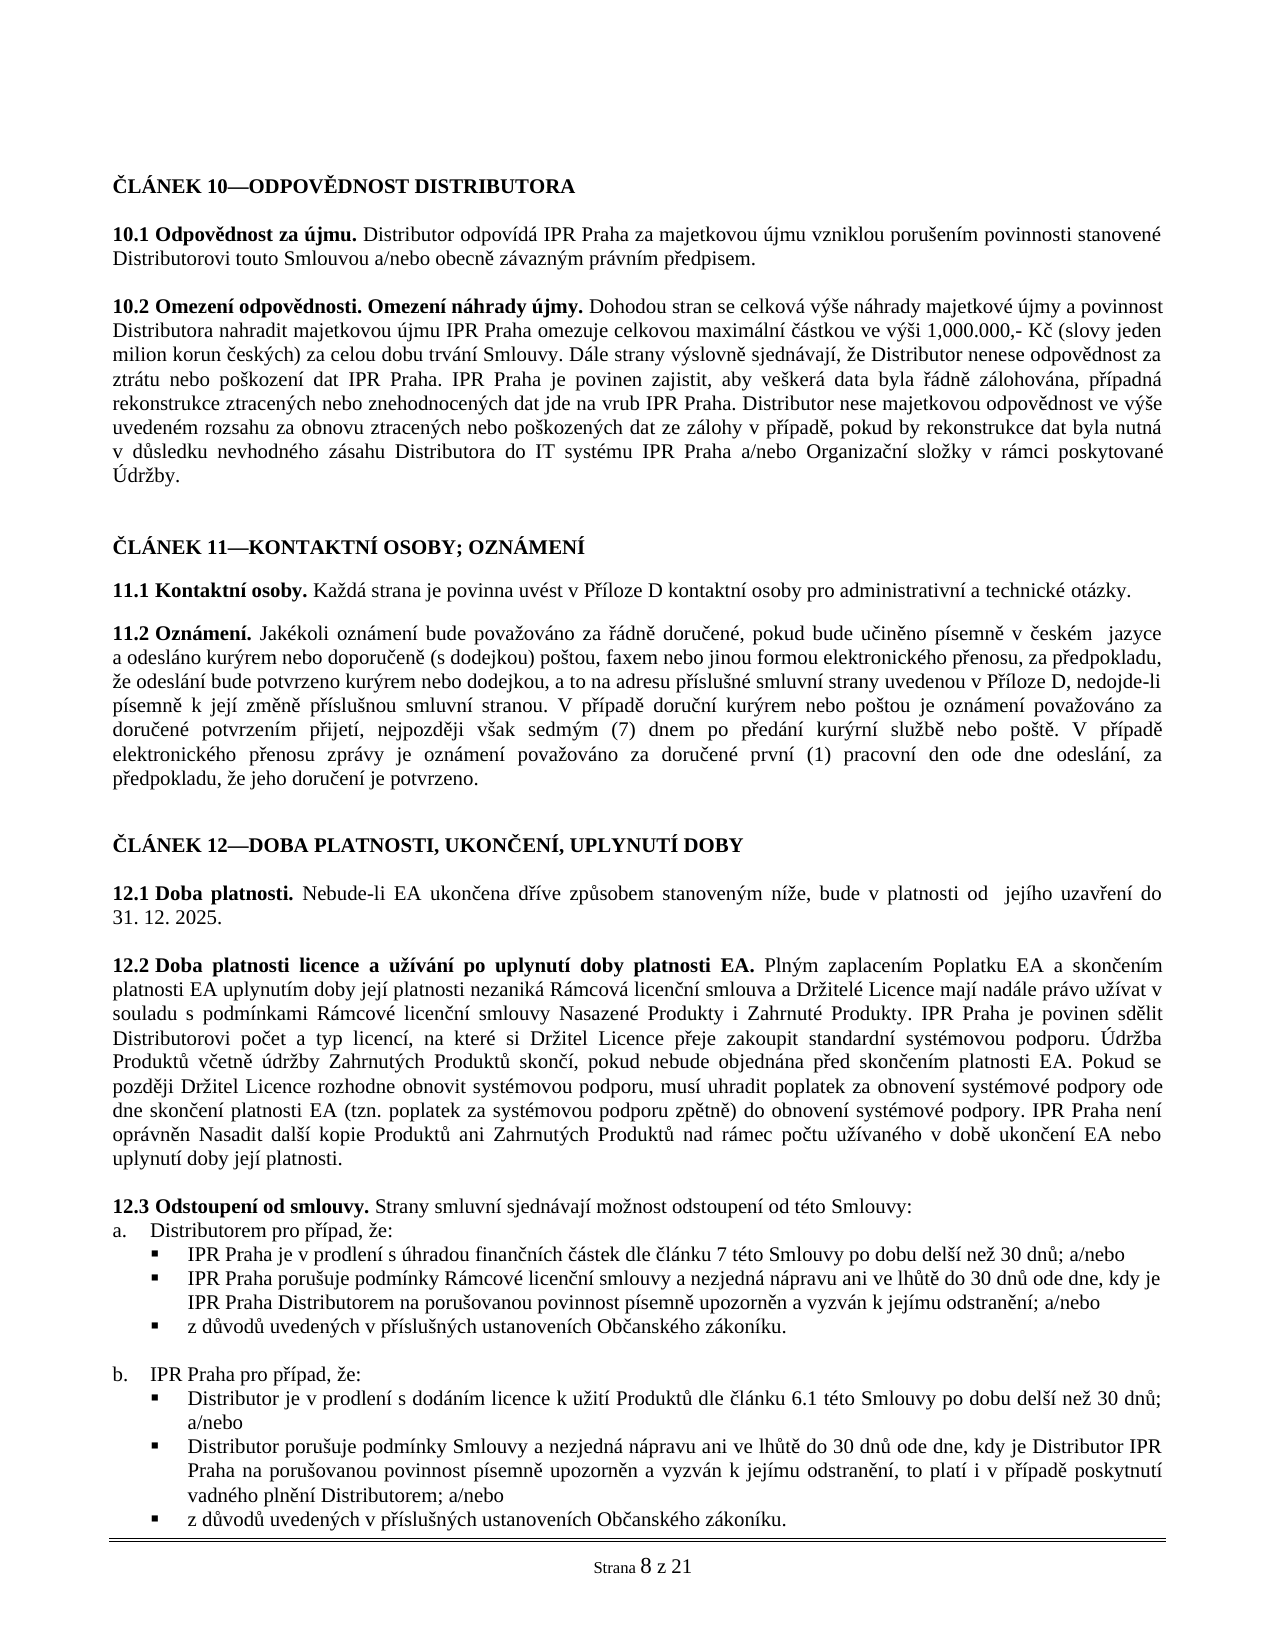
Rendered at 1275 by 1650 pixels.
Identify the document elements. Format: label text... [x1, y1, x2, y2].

list IPR Praha je v prodlení s úhradou finančních částek dle článku 7 této Smlouvy po dobu delší než 30 dnů; a/nebo [150, 1242, 1219, 1266]
list Doba platnosti. Nebude-li EA ukončena dříve způsobem stanoveným níže, bude v platnosti od jejího uzavření do 31. 12. 2025. [112, 881, 1163, 929]
list Kontaktní osoby. Každá strana je povinna uvést v Příloze D kontaktní osoby pro administrativní a technické otázky. [112, 578, 1219, 602]
list z důvodů uvedených v příslušných ustanoveních Občanského zákoníku. [150, 1314, 1219, 1338]
list Odpovědnost za újmu. Distributor odpovídá IPR Praha za majetkovou újmu vzniklou porušením povinnosti stanovené Distributorovi touto Smlouvou a/nebo obecně závazným právním předpisem. [112, 222, 1162, 270]
subtitle ČLÁNEK 12—DOBA PLATNOSTI, UKONČENÍ, UPLYNUTÍ DOBY [112, 833, 1219, 857]
subtitle ČLÁNEK 11—KONTAKTNÍ OSOBY; OZNÁMENÍ [112, 535, 1219, 559]
list IPR Praha porušuje podmínky Rámcové licenční smlouvy a nezjedná nápravu ani ve lhůtě do 30 dnů ode dne, kdy je IPR Praha Distributorem na porušovanou povinnost písemně upozorněn a vyzván k jejímu odstranění; a/nebo [150, 1266, 1163, 1314]
list Oznámení. Jakékoli oznámení bude považováno za řádně doručené, pokud bude učiněno písemně v českém jazyce a odesláno kurýrem nebo doporučeně (s dodejkou) poštou, faxem nebo jinou formou elektronického přenosu, za předpokladu, že odeslání bude potvrzeno kurýrem nebo dodejkou, a to na adresu příslušné smluvní strany uvedenou v Příloze D, nedojde-li písemně k její změně příslušnou smluvní stranou. V případě doruční kurýrem nebo poštou je oznámení považováno za doručené potvrzením přijetí, nejpozději však sedmým (7) dnem po předání kurýrní službě nebo poště. V případě elektronického přenosu zprávy je oznámení považováno za doručené první (1) pracovní den ode dne odeslání, za předpokladu, že jeho doručení je potvrzeno. [112, 621, 1163, 789]
list Omezení odpovědnosti. Omezení náhrady újmy. Dohodou stran se celková výše náhrady majetkové újmy a povinnost Distributora nahradit majetkovou újmu IPR Praha omezuje celkovou maximální částkou ve výši 1,000.000,- Kč (slovy jeden milion korun českých) za celou dobu trvání Smlouvy. Dále strany výslovně sjednávají, že Distributor nenese odpovědnost za ztrátu nebo poškození dat IPR Praha. IPR Praha je povinen zajistit, aby veškerá data byla řádně zálohována, případná rekonstrukce ztracených nebo znehodnocených dat jde na vrub IPR Praha. Distributor nese majetkovou odpovědnost ve výše uvedeném rozsahu za obnovu ztracených nebo poškozených dat ze zálohy v případě, pokud by rekonstrukce dat byla nutná v důsledku nevhodného zásahu Distributora do IT systému IPR Praha a/nebo Organizační složky v rámci poskytované Údržby. [112, 294, 1163, 487]
list Distributorem pro případ, že: [112, 1218, 1219, 1242]
subtitle ČLÁNEK 10—ODPOVĚDNOST DISTRIBUTORA [112, 174, 1219, 198]
list Distributor je v prodlení s dodáním licence k užití Produktů dle článku 6.1 této Smlouvy po dobu delší než 30 dnů; a/nebo [150, 1386, 1163, 1434]
list Odstoupení od smlouvy. Strany smluvní sjednávají možnost odstoupení od této Smlouvy: [112, 1194, 1219, 1218]
list z důvodů uvedených v příslušných ustanoveních Občanského zákoníku. [150, 1507, 1219, 1531]
list IPR Praha pro případ, že: [112, 1362, 1219, 1386]
list Distributor porušuje podmínky Smlouvy a nezjedná nápravu ani ve lhůtě do 30 dnů ode dne, kdy je Distributor IPR Praha na porušovanou povinnost písemně upozorněn a vyzván k jejímu odstranění, to platí i v případě poskytnutí vadného plnění Distributorem; a/nebo [150, 1434, 1163, 1507]
list Doba platnosti licence a užívání po uplynutí doby platnosti EA. Plným zaplacením Poplatku EA a skončením platnosti EA uplynutím doby její platnosti nezaniká Rámcová licenční smlouva a Držitelé Licence mají nadále právo užívat v souladu s podmínkami Rámcové licenční smlouvy Nasazené Produkty i Zahrnuté Produkty. IPR Praha je povinen sdělit Distributorovi počet a typ licencí, na které si Držitel Licence přeje zakoupit standardní systémovou podporu. Údržba Produktů včetně údržby Zahrnutých Produktů skončí, pokud nebude objednána před skončením platnosti EA. Pokud se později Držitel Licence rozhodne obnovit systémovou podporu, musí uhradit poplatek za obnovení systémové podpory ode dne skončení platnosti EA (tzn. poplatek za systémovou podporu zpětně) do obnovení systémové podpory. IPR Praha není oprávněn Nasadit další kopie Produktů ani Zahrnutých Produktů nad rámec počtu užívaného v době ukončení EA nebo uplynutí doby její platnosti. [112, 953, 1163, 1170]
